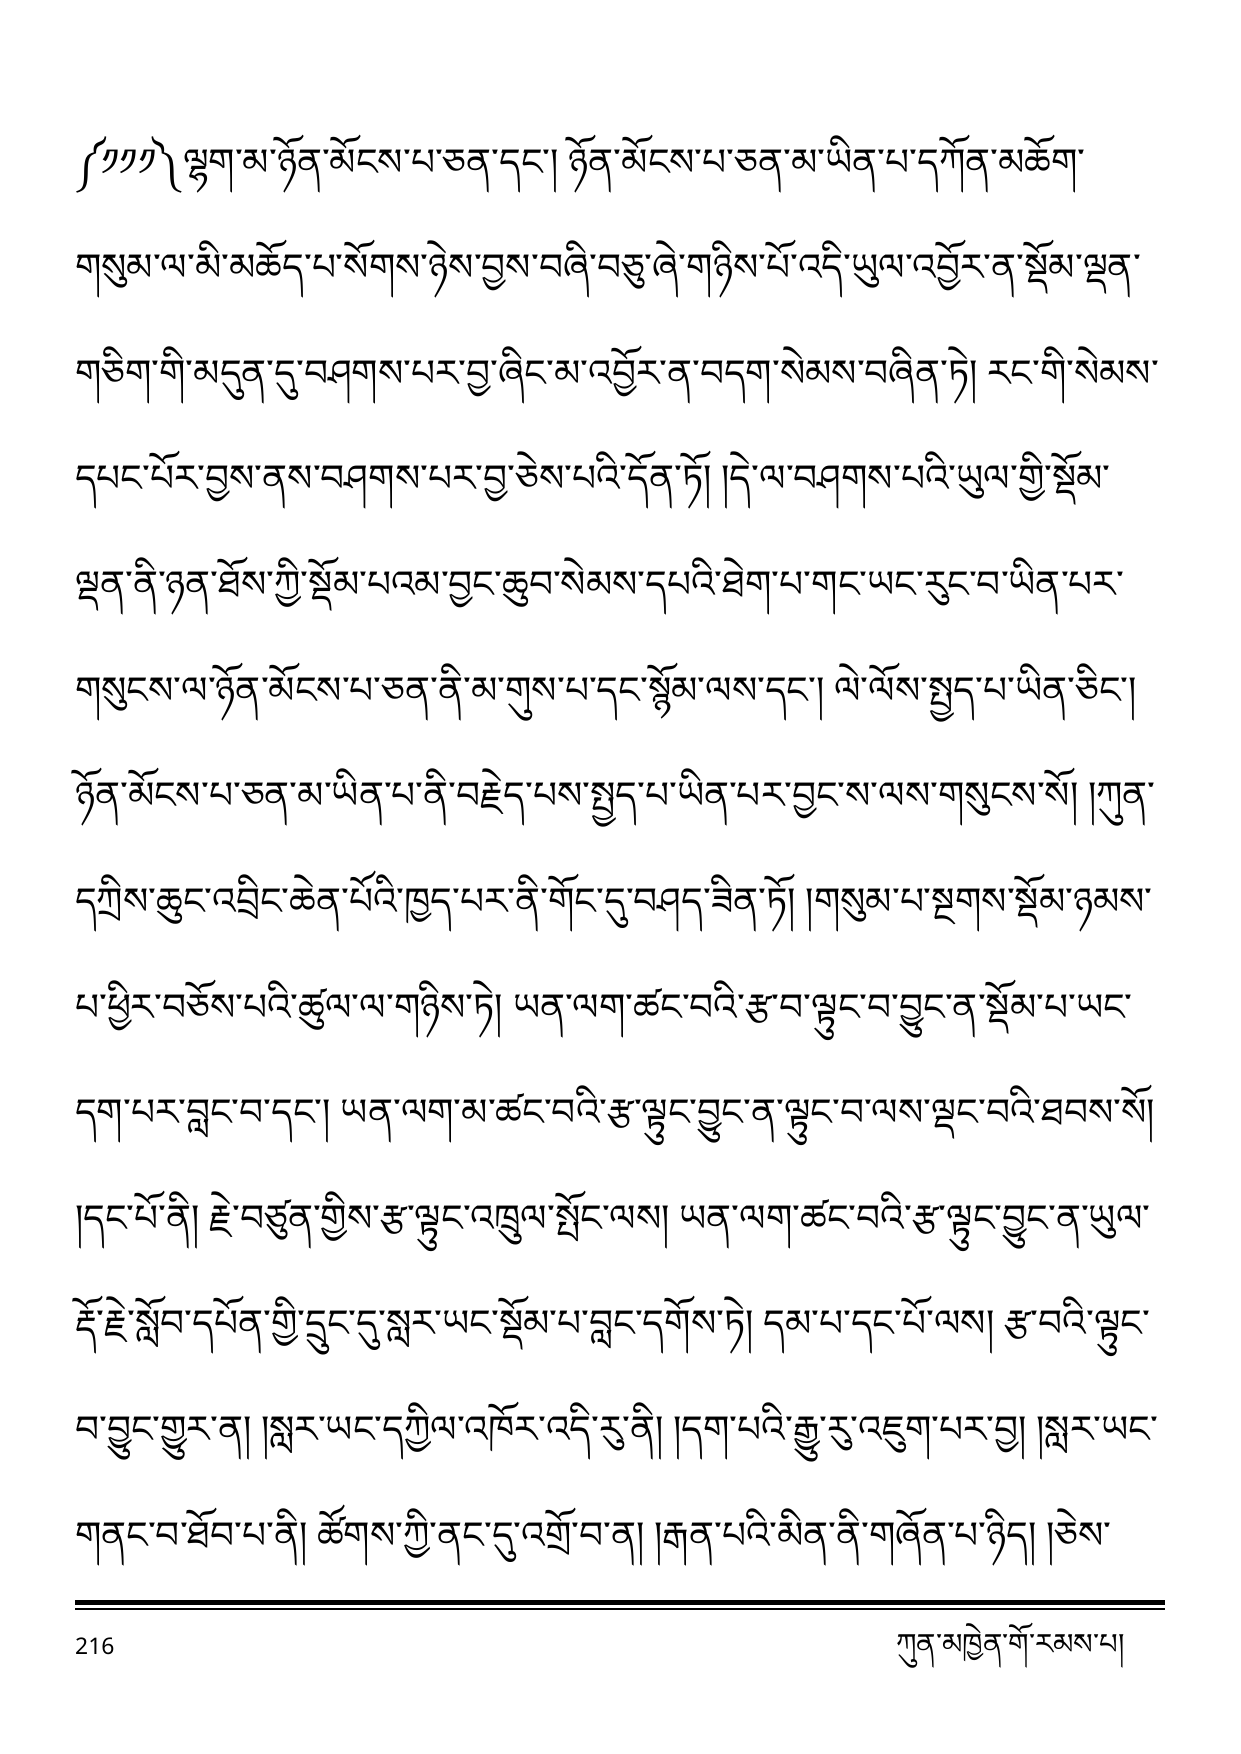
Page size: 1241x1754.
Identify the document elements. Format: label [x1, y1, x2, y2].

text [75, 120, 1165, 1599]
